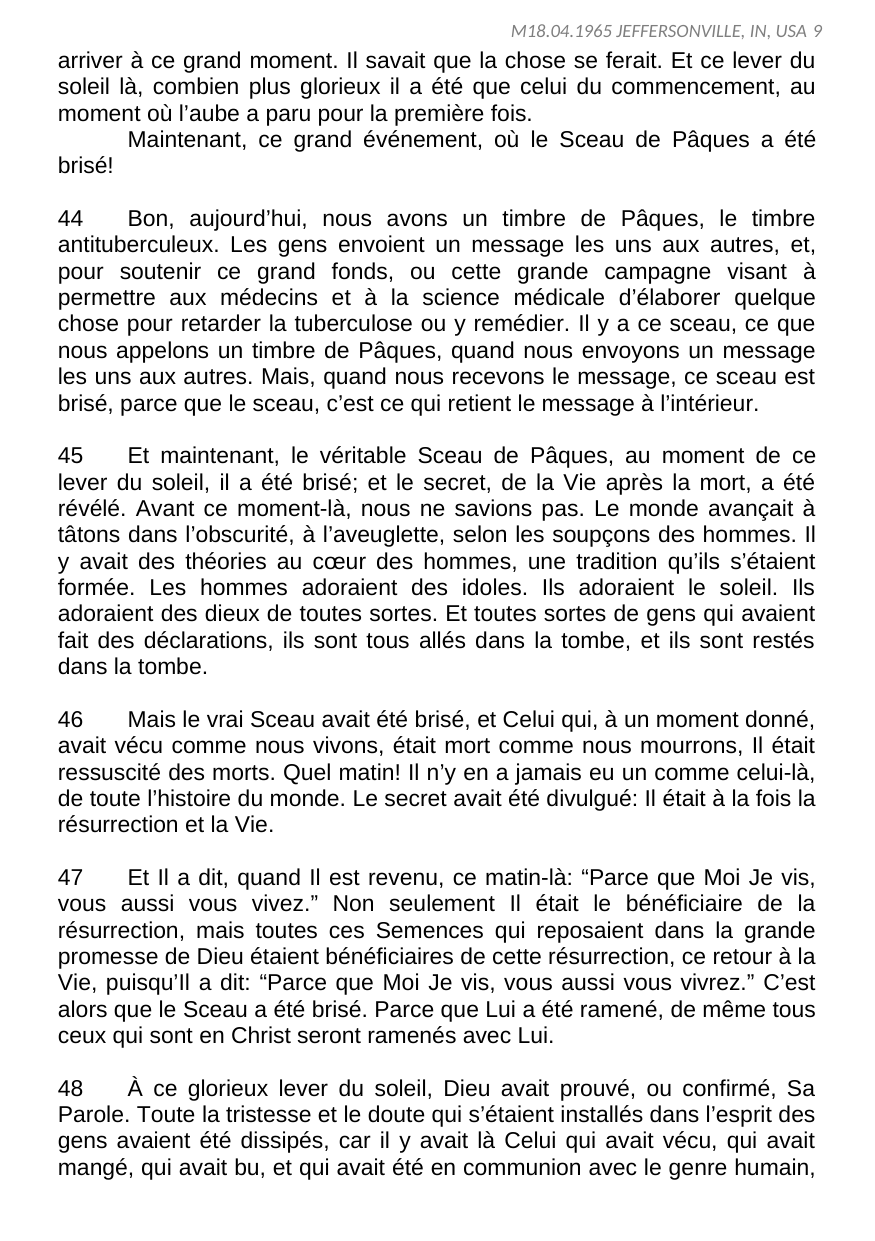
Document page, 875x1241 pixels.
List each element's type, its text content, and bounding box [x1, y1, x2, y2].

text 45 Et maintenant, le véritable Sceau de Pâques, au moment de ce lever du soleil, il a été brisé; et le secret, de la Vie après la mort, a été révélé. Avant ce moment-là, nous ne savions pas. Le monde avançait à tâtons dans l’obscurité, à l’aveuglette, selon les soupçons des hommes. Il y avait des théories au cœur des hommes, une tradition qu’ils s’étaient formée. Les hommes adoraient des idoles. Ils adoraient le soleil. Ils adoraient des dieux de toutes sortes. Et toutes sortes de gens qui avaient fait des déclarations, ils sont tous allés dans la tombe, et ils sont restés dans la tombe. [58, 442, 816, 679]
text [58, 1075, 816, 1180]
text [58, 47, 816, 126]
text 44 Bon, aujourd’hui, nous avons un timbre de Pâques, le timbre antituberculeux. Les gens envoient un message les uns aux autres, et, pour soutenir ce grand fonds, ou cette grande campagne visant à permettre aux médecins et à la science médicale d’élaborer quelque chose pour retarder la tuberculose ou y remédier. Il y a ce sceau, ce que nous appelons un timbre de Pâques, quand nous envoyons un message les uns aux autres. Mais, quand nous recevons le message, ce sceau est brisé, parce que le sceau, c’est ce qui retient le message à l’intérieur. [58, 205, 816, 416]
text 46 Mais le vrai Sceau avait été brisé, et Celui qui, à un moment donné, avait vécu comme nous vivons, était mort comme nous mourrons, Il était ressuscité des morts. Quel matin! Il n’y en a jamais eu un comme celui-là, de toute l’histoire du monde. Le secret avait été divulgué: Il était à la fois la résurrection et la Vie. [58, 706, 816, 837]
text Maintenant, ce grand événement, où le Sceau de Pâques a été brisé! [58, 126, 816, 179]
text 47 Et Il a dit, quand Il est revenu, ce matin-là: “Parce que Moi Je vis, vous aussi vous vivez.” Non seulement Il était le bénéficiaire de la résurrection, mais toutes ces Semences qui reposaient dans la grande promesse de Dieu étaient bénéficiaires de cette résurrection, ce retour à la Vie, puisqu’Il a dit: “Parce que Moi Je vis, vous aussi vous vivrez.” C’est alors que le Sceau a été brisé. Parce que Lui a été ramené, de même tous ceux qui sont en Christ seront ramenés avec Lui. [58, 864, 816, 1048]
